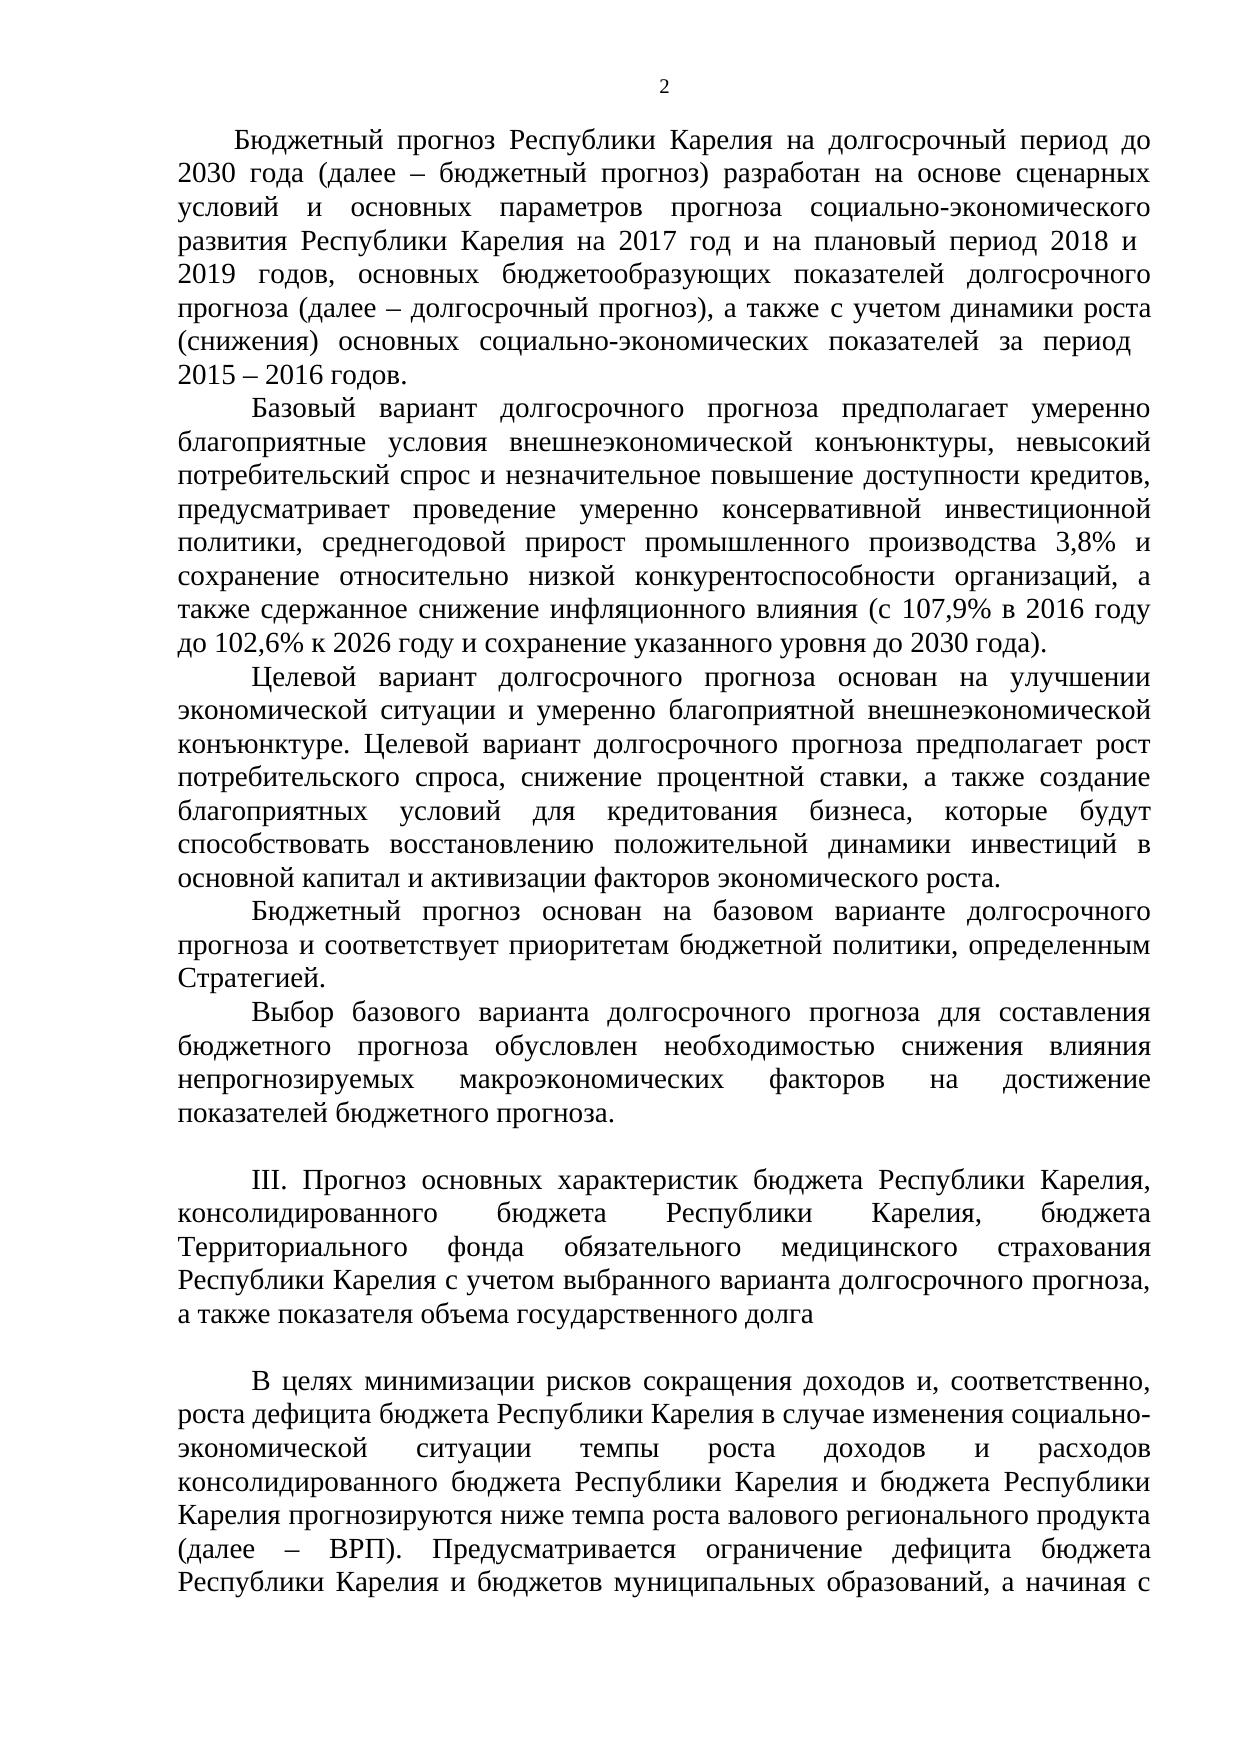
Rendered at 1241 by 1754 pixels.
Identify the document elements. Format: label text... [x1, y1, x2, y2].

text Бюджетный прогноз основан на базовом варианте долгосрочного прогноза и соответствует приоритетам бюджетной политики, определенным Стратегией. [177, 893, 1152, 994]
text Бюджетный прогноз Республики Карелия на долгосрочный период до 2030 года (далее – бюджетный прогноз) разработан на основе сценарных условий и основных параметров прогноза социально-экономического развития Республики Карелия на 2017 год и на плановый период 2018 и 2019 годов, основных бюджетообразующих показателей долгосрочного прогноза (далее – долгосрочный прогноз), а также c учетом динамики роста (снижения) основных социально-экономических показателей за период 2015 – 2016 годов. [177, 122, 1152, 390]
text Целевой вариант долгосрочного прогноза основан на улучшении экономической ситуации и умеренно благоприятной внешнеэкономической конъюнктуре. Целевой вариант долгосрочного прогноза предполагает рост потребительского спроса, снижение процентной ставки, а также создание благоприятных условий для кредитования бизнеса, которые будут способствовать восстановлению положительной динамики инвестиций в основной капитал и активизации факторов экономического роста. [177, 659, 1152, 893]
text III. Прогноз основных характеристик бюджета Республики Карелия, консолидированного бюджета Республики Карелия, бюджета Территориального фонда обязательного медицинского страхования Республики Карелия с учетом выбранного варианта долгосрочного прогноза, а также показателя объема государственного долга [177, 1162, 1152, 1329]
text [177, 1363, 1152, 1598]
text Выбор базового варианта долгосрочного прогноза для составления бюджетного прогноза обусловлен необходимостью снижения влияния непрогнозируемых макроэкономических факторов на достижение показателей бюджетного прогноза. [177, 994, 1152, 1128]
text Базовый вариант долгосрочного прогноза предполагает умеренно благоприятные условия внешнеэкономической конъюнктуры, невысокий потребительский спрос и незначительное повышение доступности кредитов, предусматривает проведение умеренно консервативной инвестиционной политики, среднегодовой прирост промышленного производства 3,8% и сохранение относительно низкой конкурентоспособности организаций, а также сдержанное снижение инфляционного влияния (с 107,9% в 2016 году до 102,6% к 2026 году и сохранение указанного уровня до 2030 года). [177, 390, 1152, 659]
